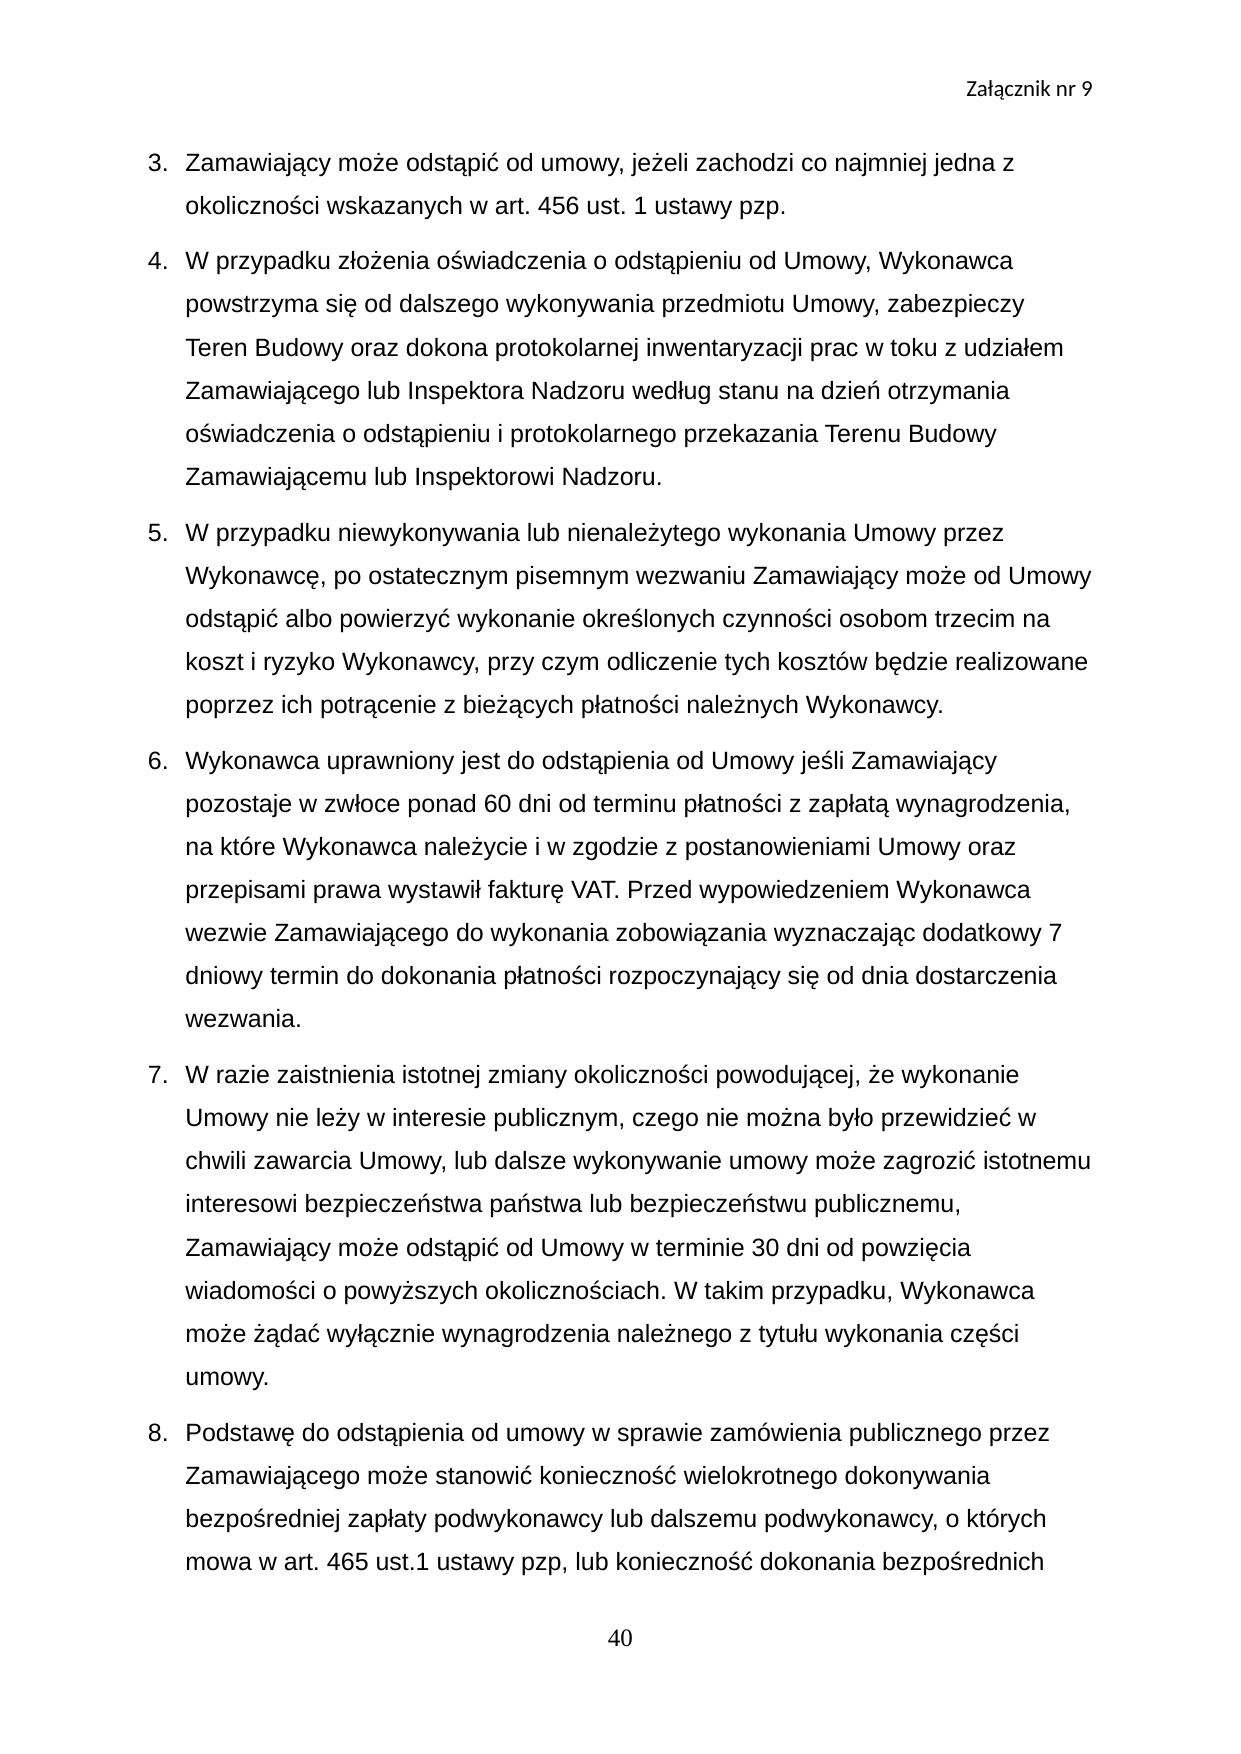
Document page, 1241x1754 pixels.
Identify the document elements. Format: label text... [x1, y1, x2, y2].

list Zamawiający może odstąpić od umowy, jeżeli zachodzi co najmniej jedna z okoliczności wskazanych w art. 456 ust. 1 ustawy pzp. [148, 148, 1093, 219]
list W przypadku niewykonywania lub nienależytego wykonania Umowy przez Wykonawcę, po ostatecznym pisemnym wezwaniu Zamawiający może od Umowy odstąpić albo powierzyć wykonanie określonych czynności osobom trzecim na koszt i ryzyko Wykonawcy, przy czym odliczenie tych kosztów będzie realizowane poprzez ich potrącenie z bieżących płatności należnych Wykonawcy. [148, 518, 1093, 719]
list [148, 1418, 1093, 1576]
list Wykonawca uprawniony jest do odstąpienia od Umowy jeśli Zamawiający pozostaje w zwłoce ponad 60 dni od terminu płatności z zapłatą wynagrodzenia, na które Wykonawca należycie i w zgodzie z postanowieniami Umowy oraz przepisami prawa wystawił fakturę VAT. Przed wypowiedzeniem Wykonawca wezwie Zamawiającego do wykonania zobowiązania wyznaczając dodatkowy 7 dniowy termin do dokonania płatności rozpoczynający się od dnia dostarczenia wezwania. [148, 746, 1093, 1033]
list W razie zaistnienia istotnej zmiany okoliczności powodującej, że wykonanie Umowy nie leży w interesie publicznym, czego nie można było przewidzieć w chwili zawarcia Umowy, lub dalsze wykonywanie umowy może zagrozić istotnemu interesowi bezpieczeństwa państwa lub bezpieczeństwu publicznemu, Zamawiający może odstąpić od Umowy w terminie 30 dni od powzięcia wiadomości o powyższych okolicznościach. W takim przypadku, Wykonawca może żądać wyłącznie wynagrodzenia należnego z tytułu wykonania części umowy. [148, 1060, 1093, 1391]
list W przypadku złożenia oświadczenia o odstąpieniu od Umowy, Wykonawca powstrzyma się od dalszego wykonywania przedmiotu Umowy, zabezpieczy Teren Budowy oraz dokona protokolarnej inwentaryzacji prac w toku z udziałem Zamawiającego lub Inspektora Nadzoru według stanu na dzień otrzymania oświadczenia o odstąpieniu i protokolarnego przekazania Terenu Budowy Zamawiającemu lub Inspektorowi Nadzoru. [148, 246, 1093, 491]
